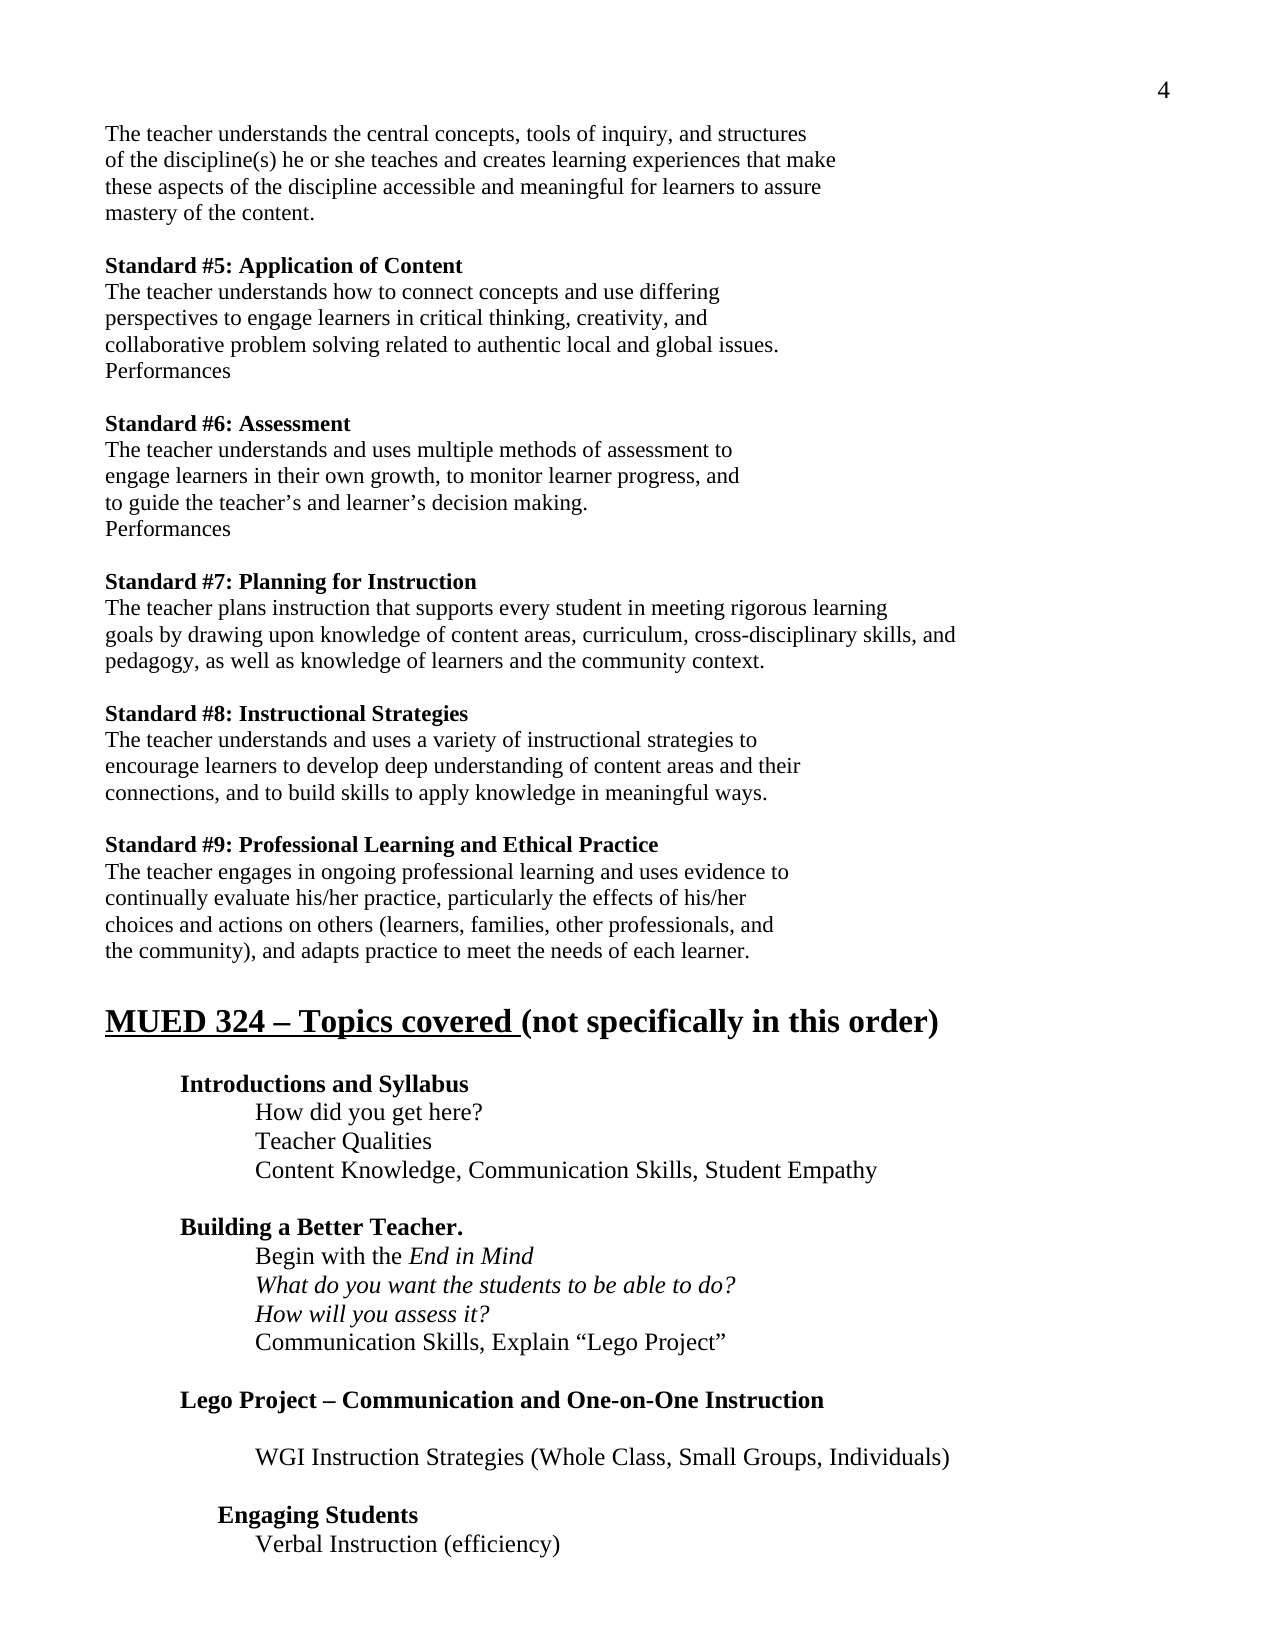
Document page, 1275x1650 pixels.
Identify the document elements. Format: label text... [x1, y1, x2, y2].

text How will you assess it? [105, 1299, 1170, 1327]
text mastery of the content. [105, 199, 1170, 225]
text What do you want the students to be able to do? [105, 1270, 1170, 1299]
text to guide the teacher’s and learner’s decision making. [105, 489, 1170, 515]
text of the discipline(s) he or she teaches and creates learning experiences that make [105, 146, 1170, 173]
text The teacher understands how to connect concepts and use differing [105, 278, 1170, 304]
text The teacher engages in ongoing professional learning and uses evidence to [105, 858, 1170, 884]
text the community), and adapts practice to meet the needs of each learner. [105, 937, 1170, 963]
text Building a Better Teacher. [105, 1212, 1170, 1241]
text Standard #7: Planning for Instruction [105, 568, 1170, 594]
text these aspects of the discipline accessible and meaningful for learners to assure [105, 173, 1170, 199]
text perspectives to engage learners in critical thinking, creativity, and [105, 304, 1170, 331]
text Engaging Students [142, 1500, 1170, 1529]
text The teacher understands and uses a variety of instructional strategies to [105, 726, 1170, 752]
text collaborative problem solving related to authentic local and global issues. [105, 331, 1170, 357]
text Begin with the End in Mind [105, 1241, 1170, 1270]
text Performances [105, 357, 1170, 383]
text Communication Skills, Explain “Lego Project” [180, 1327, 1170, 1356]
text The teacher understands and uses multiple methods of assessment to [105, 436, 1170, 463]
text Lego Project – Communication and One-on-One Instruction [105, 1385, 1170, 1414]
text choices and actions on others (learners, families, other professionals, and [105, 911, 1170, 937]
text Performances [105, 515, 1170, 542]
text Introductions and Syllabus [105, 1069, 1170, 1097]
text Content Knowledge, Communication Skills, Student Empathy [105, 1155, 1170, 1184]
text Teacher Qualities [180, 1126, 1170, 1155]
text Standard #9: Professional Learning and Ethical Practice [105, 832, 1170, 858]
text The teacher plans instruction that supports every student in meeting rigorous learning [105, 594, 1170, 621]
text Standard #6: Assessment [105, 410, 1170, 436]
text How did you get here? [180, 1097, 1170, 1126]
text Standard #8: Instructional Strategies [105, 700, 1170, 726]
text The teacher understands the central concepts, tools of inquiry, and structures [105, 120, 1170, 146]
text continually evaluate his/her practice, particularly the effects of his/her [105, 884, 1170, 911]
text pedagogy, as well as knowledge of learners and the community context. [105, 647, 1170, 673]
text encourage learners to develop deep understanding of content areas and their [105, 752, 1170, 779]
text WGI Instruction Strategies (Whole Class, Small Groups, Individuals) [105, 1442, 1170, 1471]
text engage learners in their own growth, to monitor learner progress, and [105, 463, 1170, 489]
text MUED 324 – Topics covered (not specifically in this order) [105, 1002, 1170, 1040]
text goals by drawing upon knowledge of content areas, curriculum, cross-disciplinary skills, and [105, 621, 1170, 647]
list Verbal Instruction (efficiency) [217, 1529, 1170, 1557]
text Standard #5: Application of Content [105, 252, 1170, 278]
text connections, and to build skills to apply knowledge in meaningful ways. [105, 779, 1170, 805]
